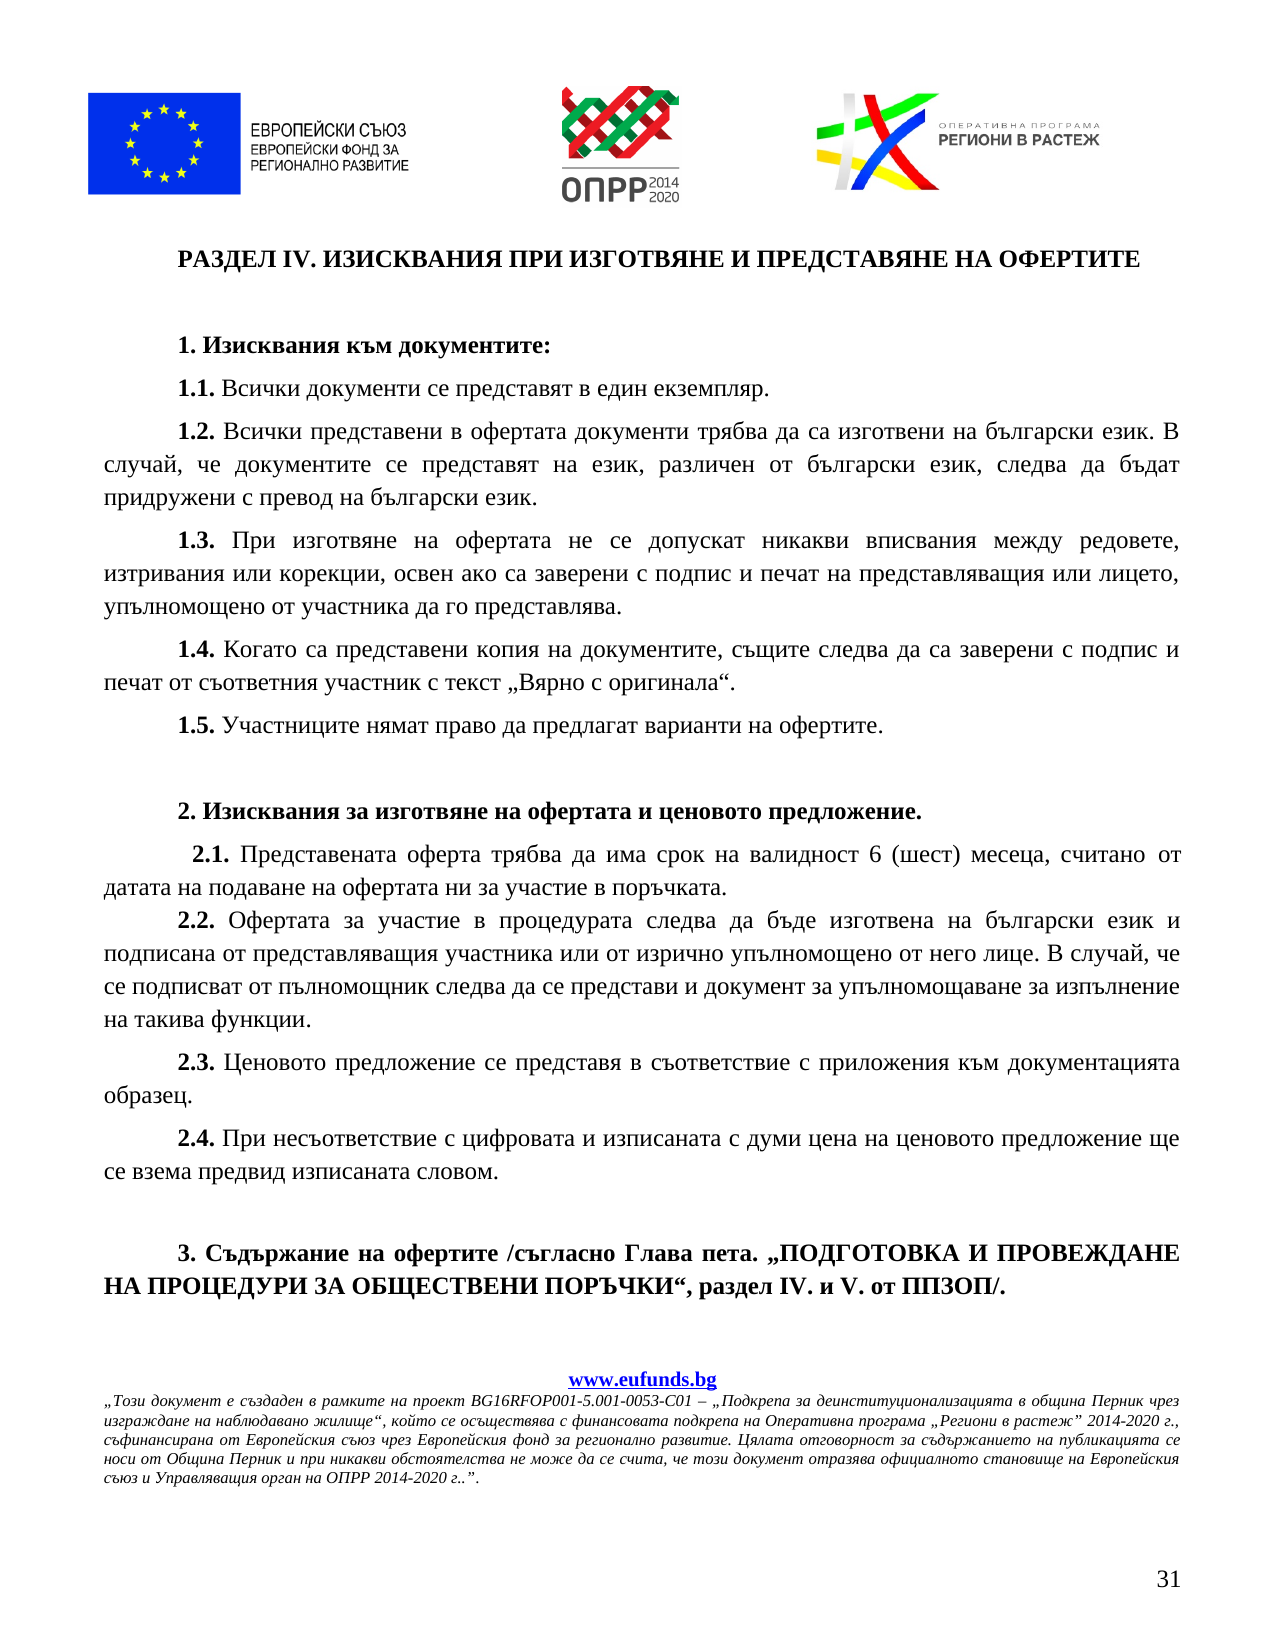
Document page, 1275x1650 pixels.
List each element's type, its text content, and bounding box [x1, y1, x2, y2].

text 1.1. Всички документи се представят в един екземпляр. [103, 373, 1181, 401]
picture [73, 81, 437, 208]
text 2. Изисквания за изготвяне на офертата и ценовото предложение. [103, 796, 1181, 825]
text 1. Изисквания към документите: [103, 330, 1181, 358]
text 3. Съдържание на офертите /съгласно Глава пета. „ПОДГОТОВКА И ПРОВЕЖДАНЕ НА ПРОЦЕДУРИ ЗА ОБЩЕСТВЕНИ ПОРЪЧКИ“, раздел ІV. и V. от ППЗОП/. [103, 1238, 1181, 1300]
text 1.5. Участниците нямат право да предлагат варианти на офертите. [103, 710, 1181, 739]
text 2.3. Ценовото предложение се представя в съответствие с приложения към документацията образец. [103, 1047, 1181, 1109]
picture [801, 86, 1121, 197]
text РАЗДЕЛ ІV. ИЗИСКВАНИЯ ПРИ ИЗГОТВЯНЕ И ПРЕДСТАВЯНЕ НА ОФЕРТИТЕ [103, 244, 1181, 272]
text 2.4. При несъответствие с цифровата и изписаната с думи цена на ценовото предложение ще се взема предвид изписаната словом. [103, 1123, 1181, 1185]
picture [562, 86, 682, 208]
text 1.2. Всички представени в офертата документи трябва да са изготвени на български език. В случай, че документите се представят на език, различен от български език, следва да бъдат придружени с превод на български език. [103, 416, 1181, 511]
text 1.4. Когато са представени копия на документите, същите следва да са заверени с подпис и печат от съответния участник с текст „Вярно с оригинала“. [103, 634, 1181, 696]
text 1.3. При изготвяне на офертата не се допускат никакви вписвания между редовете, изтривания или корекции, освен ако са заверени с подпис и печат на представляващия или лицето, упълномощено от участника да го представлява. [103, 525, 1181, 619]
text 2.2. Офертата за участие в процедурата следва да бъде изготвена на български език и подписана от представляващия участника или от изрично упълномощено от него лице. В случай, че се подписват от пълномощник следва да се представи и документ за упълномощаване за изпълнение на такива функции. [103, 905, 1181, 1033]
text 2.1. Представената оферта трябва да има срок на валидност 6 (шест) месеца, считано от датата на подаване на офертата ни за участие в поръчката. [103, 839, 1181, 901]
